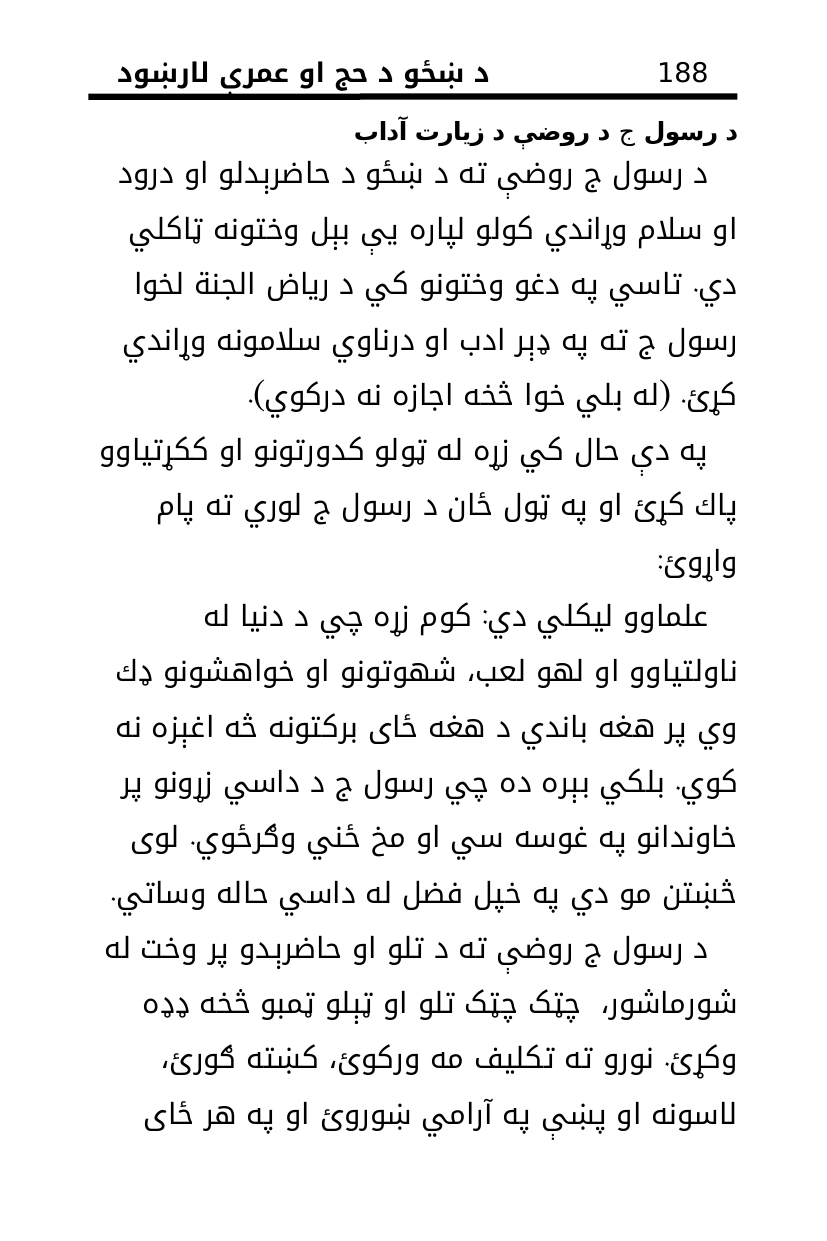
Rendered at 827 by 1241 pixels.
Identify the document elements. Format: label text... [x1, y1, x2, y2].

text د رسول ج روضې ته د ښځو د حاضرېدلو او درود او سلام وړاندي کولو لپاره يې بېل وختونه ټاکلي دي. تاسي په دغو وختونو کي د رياض الجنة لخوا رسول ج ته په ډېر ادب او درناوي سلامونه وړاندي کړئ. (له بلي خوا څخه اجازه نه درکوي). [89, 147, 738, 423]
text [89, 921, 738, 1142]
text علماوو ليكلي دي: كوم زړه چي د دنيا له ناولتياوو او لهو لعب، شهوتونو او خواهشونو ډك وي پر هغه باندي د هغه ځاى بركتونه څه اغېزه نه كوي. بلكي بېره ده چي رسول ج د داسي زړونو پر خاوندانو په غوسه سي او مخ ځني وګرځوي. لوى څښتن مو دي په خپل فضل له داسي حاله وساتي. [89, 589, 738, 921]
text په دې حال كي زړه له ټولو كدورتونو او ككړتياوو پاك كړئ او په ټول ځان د رسول ج لوري ته پام واړوئ: [89, 423, 738, 589]
text د رسول ج د روضې د زيارت آداب [89, 117, 738, 147]
